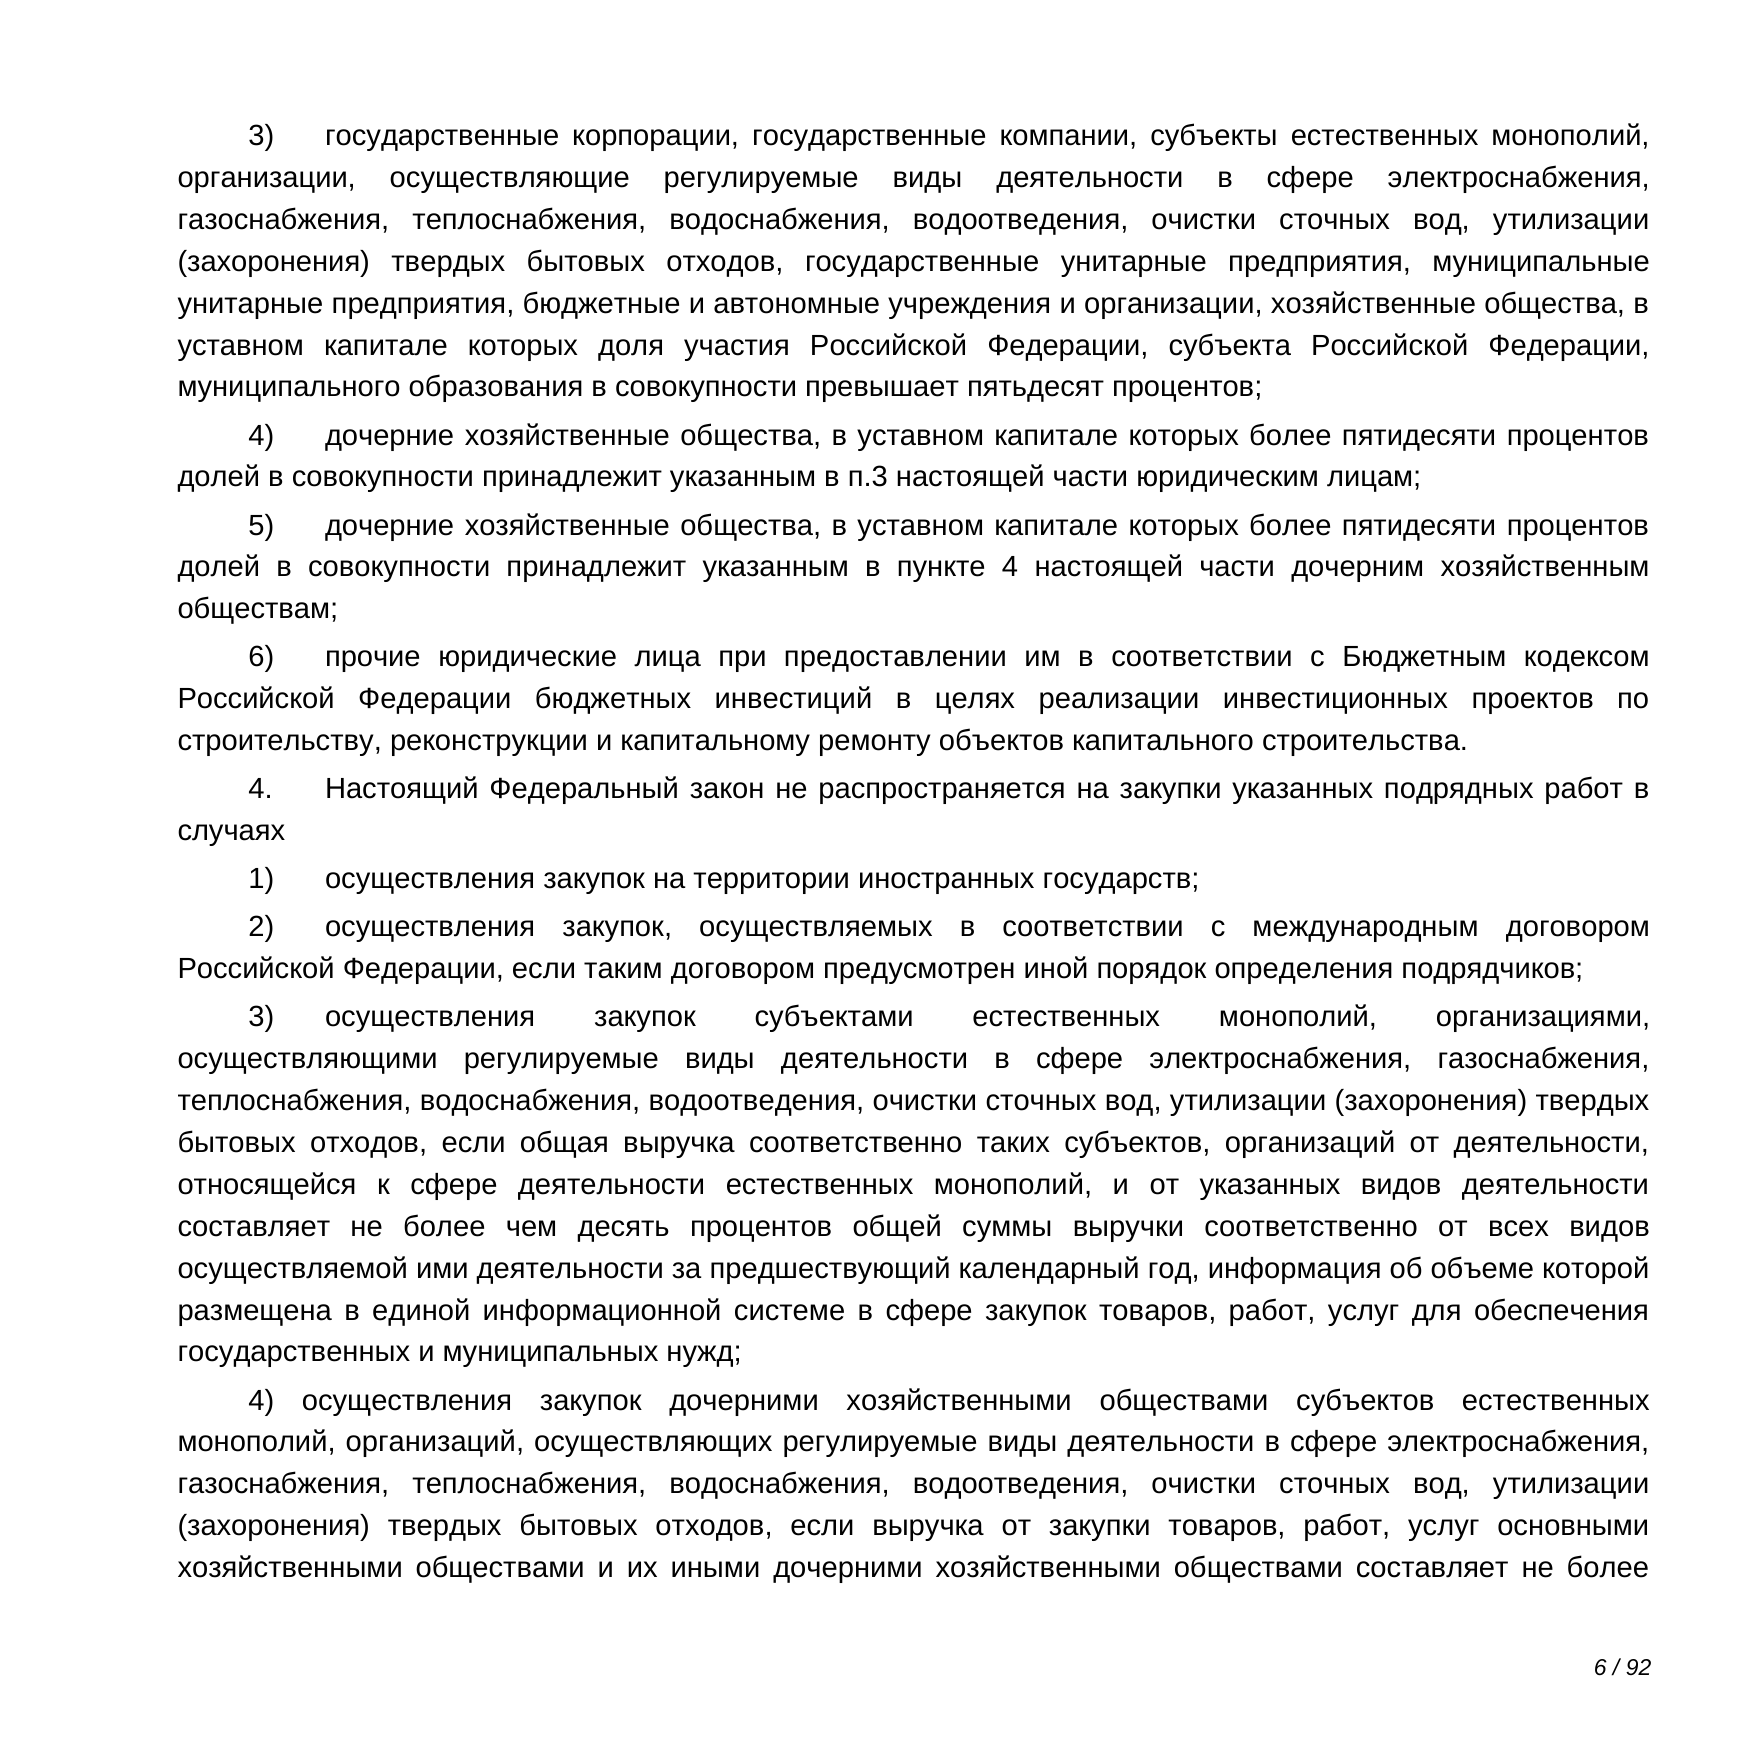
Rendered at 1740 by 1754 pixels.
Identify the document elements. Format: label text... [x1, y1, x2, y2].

text 6) прочие юридические лица при предоставлении им в соответствии с Бюджетным кодексом Российской Федерации бюджетных инвестиций в целях реализации инвестиционных проектов по строительству, реконструкции и капитальному ремонту объектов капитального строительства. [177, 639, 1651, 757]
text 1) осуществления закупок на территории иностранных государств; [177, 861, 1651, 895]
text 4) дочерние хозяйственные общества, в уставном капитале которых более пятидесяти процентов долей в совокупности принадлежит указанным в п.3 настоящей части юридическим лицам; [177, 417, 1651, 493]
text 2) осуществления закупок, осуществляемых в соответствии с международным договором Российской Федерации, если таким договором предусмотрен иной порядок определения подрядчиков; [177, 909, 1651, 985]
text 5) дочерние хозяйственные общества, в уставном капитале которых более пятидесяти процентов долей в совокупности принадлежит указанным в пункте 4 настоящей части дочерним хозяйственным обществам; [177, 507, 1651, 625]
text 3) осуществления закупок субъектами естественных монополий, организациями, осуществляющими регулируемые виды деятельности в сфере электроснабжения, газоснабжения, теплоснабжения, водоснабжения, водоотведения, очистки сточных вод, утилизации (захоронения) твердых бытовых отходов, если общая выручка соответственно таких субъектов, организаций от деятельности, относящейся к сфере деятельности естественных монополий, и от указанных видов деятельности составляет не более чем десять процентов общей суммы выручки соответственно от всех видов осуществляемой ими деятельности за предшествующий календарный год, информация об объеме которой размещена в единой информационной системе в сфере закупок товаров, работ, услуг для обеспечения государственных и муниципальных нужд; [177, 999, 1651, 1368]
text 3) государственные корпорации, государственные компании, субъекты естественных монополий, организации, осуществляющие регулируемые виды деятельности в сфере электроснабжения, газоснабжения, теплоснабжения, водоснабжения, водоотведения, очистки сточных вод, утилизации (захоронения) твердых бытовых отходов, государственные унитарные предприятия, муниципальные унитарные предприятия, бюджетные и автономные учреждения и организации, хозяйственные общества, в уставном капитале которых доля участия Российской Федерации, субъекта Российской Федерации, муниципального образования в совокупности превышает пятьдесят процентов; [177, 118, 1651, 403]
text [177, 1382, 1651, 1583]
text 4. Настоящий Федеральный закон не распространяется на закупки указанных подрядных работ в случаях [177, 771, 1651, 847]
